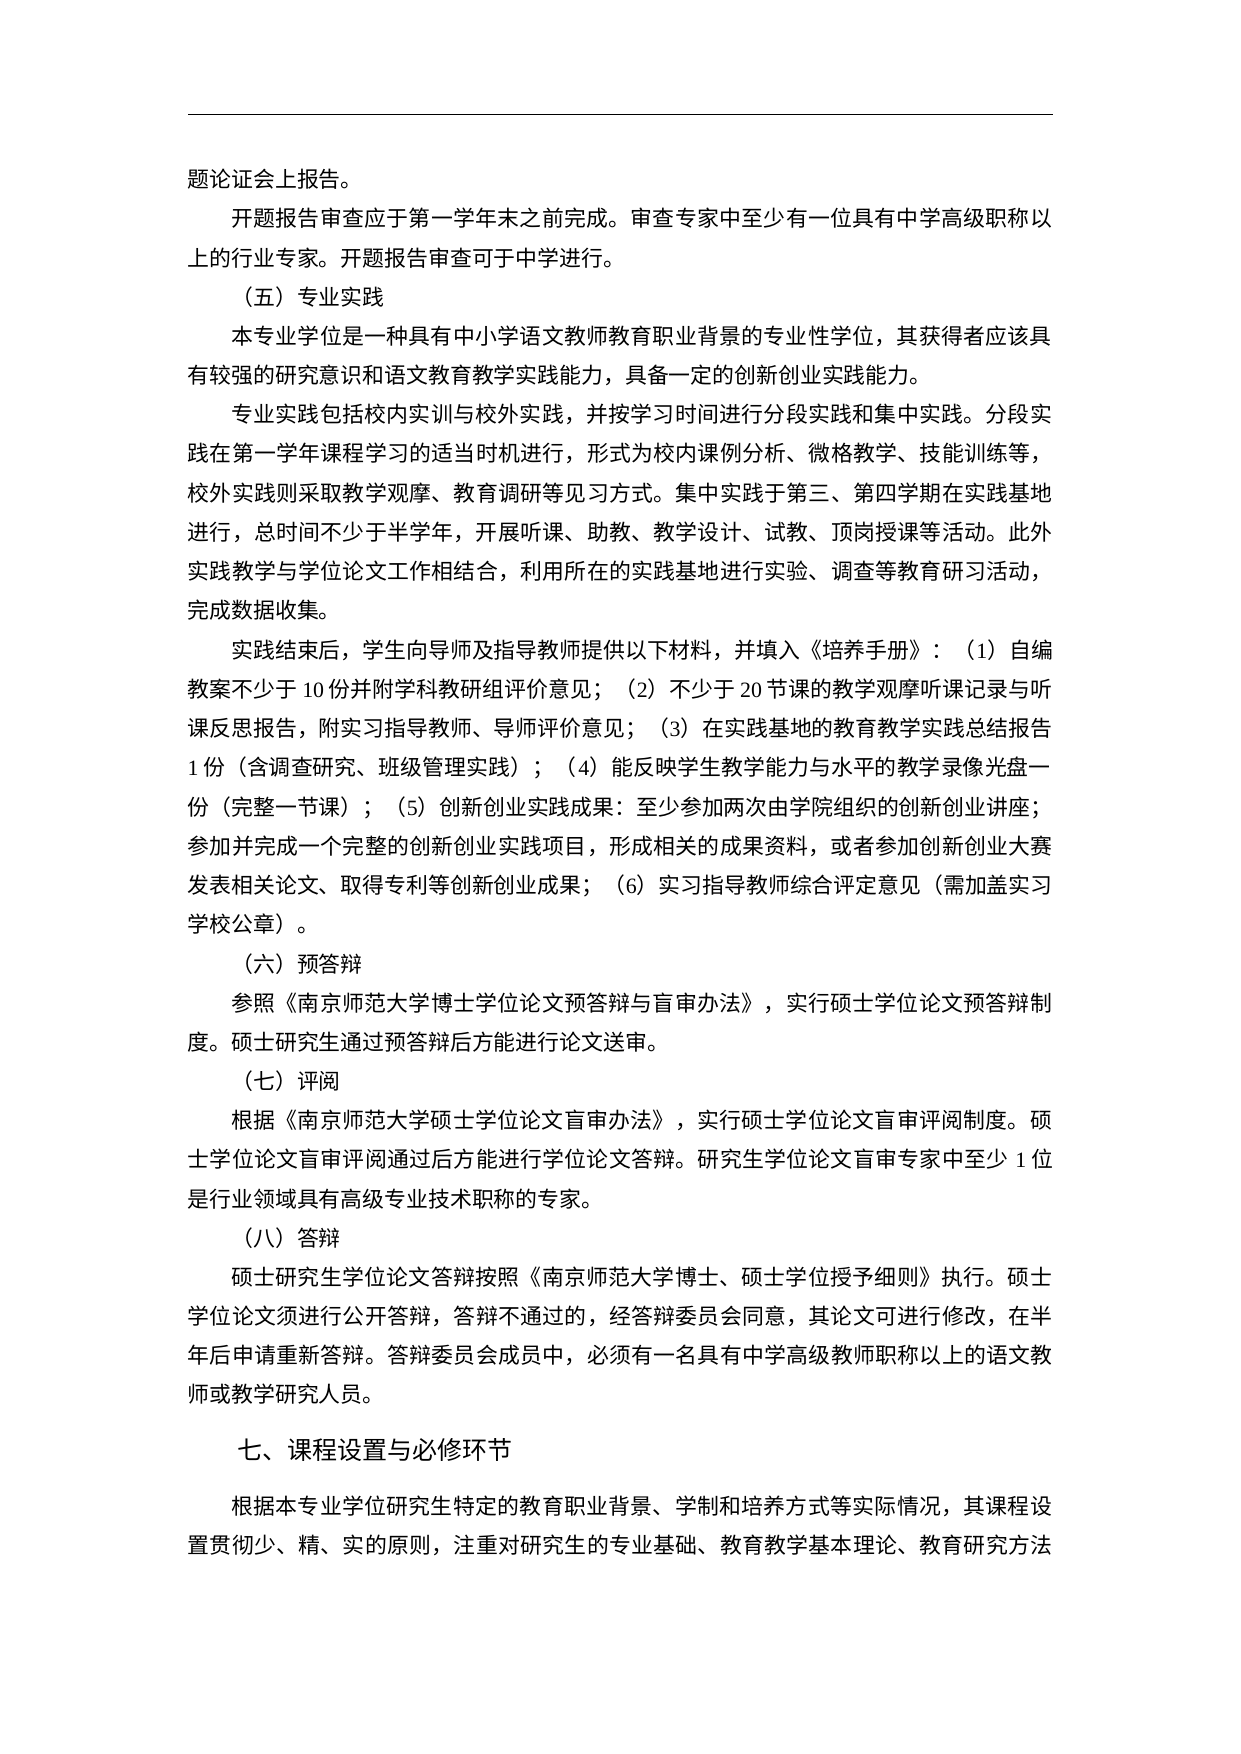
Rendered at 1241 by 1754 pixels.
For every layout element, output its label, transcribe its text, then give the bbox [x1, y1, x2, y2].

text 七、课程设置与必修环节 [187, 1416, 1053, 1481]
text 硕士研究生学位论文答辩按照《南京师范大学博士、硕士学位授予细则》执行。硕士学位论文须进行公开答辩，答辩不通过的，经答辩委员会同意，其论文可进行修改，在半年后申请重新答辩。答辩委员会成员中，必须有一名具有中学高级教师职称以上的语文教师或教学研究人员。 [187, 1259, 1053, 1409]
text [187, 162, 1053, 194]
text 专业实践包括校内实训与校外实践，并按学习时间进行分段实践和集中实践。分段实践在第一学年课程学习的适当时机进行，形式为校内课例分析、微格教学、技能训练等，校外实践则采取教学观摩、教育调研等见习方式。集中实践于第三、第四学期在实践基地进行，总时间不少于半学年，开展听课、助教、教学设计、试教、顶岗授课等活动。此外，实践教学与学位论文工作相结合，利用所在的实践基地进行实验、调查等教育研习活动，完成数据收集。 [187, 397, 1053, 626]
text 本专业学位是一种具有中小学语文教师教育职业背景的专业性学位，其获得者应该具有较强的研究意识和语文教育教学实践能力，具备一定的创新创业实践能力。 [187, 318, 1053, 390]
text 开题报告审查应于第一学年末之前完成。审查专家中至少有一位具有中学高级职称以上的行业专家。开题报告审查可于中学进行。 [187, 201, 1053, 273]
text 实践结束后，学生向导师及指导教师提供以下材料，并填入《培养手册》：（1）自编教案不少于10份并附学科教研组评价意见；（2）不少于20节课的教学观摩听课记录与听课反思报告，附实习指导教师、导师评价意见；（3）在实践基地的教育教学实践总结报告1份（含调查研究、班级管理实践）；（4）能反映学生教学能力与水平的教学录像光盘一份（完整一节课）；（5）创新创业实践成果：至少参加两次由学院组织的创新创业讲座；参加并完成一个完整的创新创业实践项目，形成相关的成果资料，或者参加创新创业大赛、发表相关论文、取得专利等创新创业成果；（6）实习指导教师综合评定意见（需加盖实习学校公章）。 [187, 632, 1053, 939]
text （五）专业实践 [187, 279, 1053, 312]
text （六）预答辩 [187, 946, 1053, 979]
text 根据《南京师范大学硕士学位论文盲审办法》，实行硕士学位论文盲审评阅制度。硕士学位论文盲审评阅通过后方能进行学位论文答辩。研究生学位论文盲审专家中至少1位是行业领域具有高级专业技术职称的专家。 [187, 1103, 1053, 1214]
text 参照《南京师范大学博士学位论文预答辩与盲审办法》，实行硕士学位论文预答辩制度。硕士研究生通过预答辩后方能进行论文送审。 [187, 985, 1053, 1057]
text （七）评阅 [187, 1063, 1053, 1096]
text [187, 1489, 1053, 1561]
text （八）答辩 [187, 1220, 1053, 1253]
